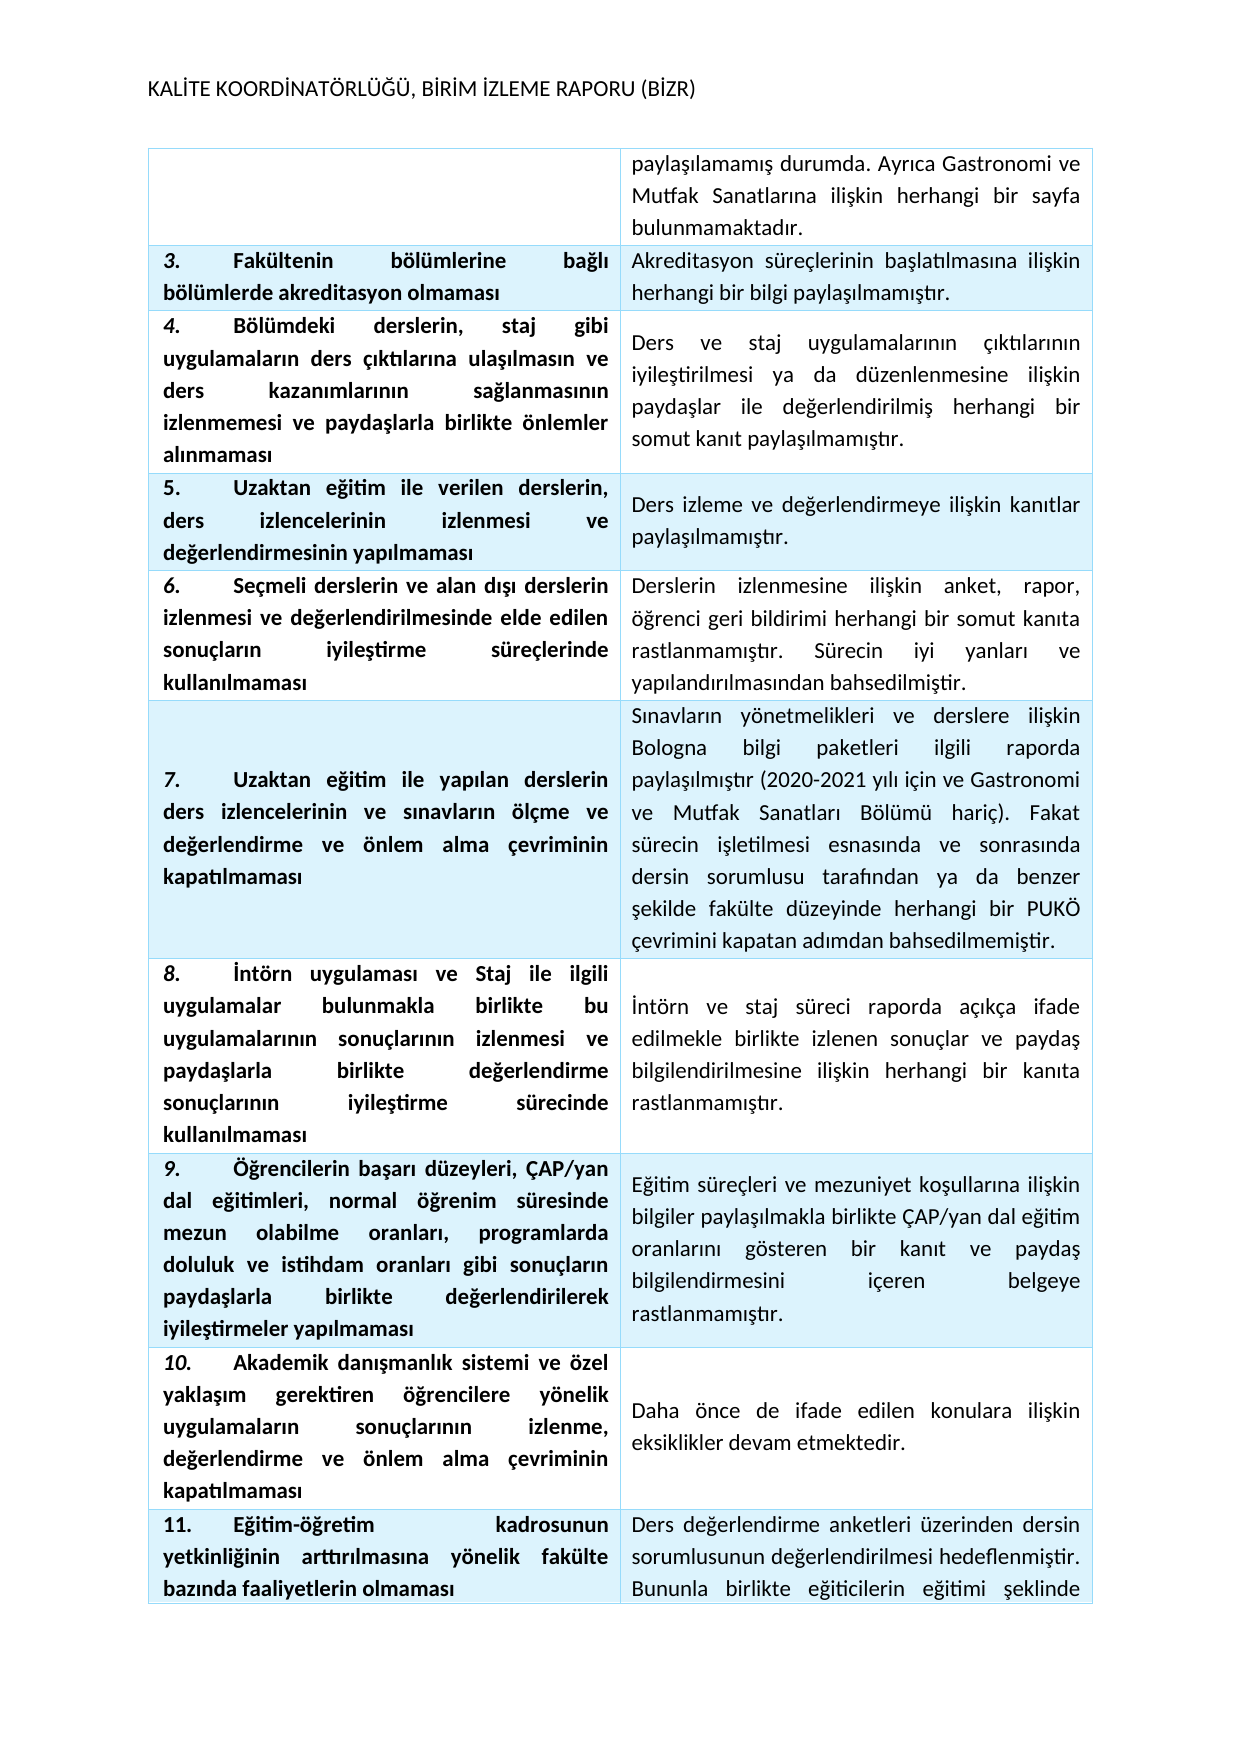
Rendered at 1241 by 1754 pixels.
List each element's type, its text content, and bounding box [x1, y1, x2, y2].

table_cell Uzaktan eğitim ile verilen derslerin, ders izlencelerinin izlenmesi ve değerlendirmesinin yapılmaması [149, 474, 620, 570]
table_cell Ders ve staj uygulamalarının çıktılarının iyileştirilmesi ya da düzenlenmesine ilişkin paydaşlar ile değerlendirilmiş herhangi bir somut kanıt paylaşılmamıştır. [621, 311, 1092, 472]
table_cell Akreditasyon süreçlerinin başlatılmasına ilişkin herhangi bir bilgi paylaşılmamıştır. [621, 246, 1092, 310]
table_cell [621, 149, 1092, 245]
table_cell Uzaktan eğitim ile yapılan derslerin ders izlencelerinin ve sınavların ölçme ve değerlendirme ve önlem alma çevriminin kapatılmaması [149, 701, 620, 958]
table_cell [621, 1510, 1092, 1602]
table_cell Eğitim süreçleri ve mezuniyet koşullarına ilişkin bilgiler paylaşılmakla birlikte ÇAP/yan dal eğitim oranlarını gösteren bir kanıt ve paydaş bilgilendirmesini içeren belgeye rastlanmamıştır. [621, 1154, 1092, 1347]
table_cell Fakültenin bölümlerine bağlı bölümlerde akreditasyon olmaması [149, 246, 620, 310]
table_cell İntörn uygulaması ve Staj ile ilgili uygulamalar bulunmakla birlikte bu uygulamalarının sonuçlarının izlenmesi ve paydaşlarla birlikte değerlendirme sonuçlarının iyileştirme sürecinde kullanılmaması [149, 959, 620, 1153]
table_cell İntörn ve staj süreci raporda açıkça ifade edilmekle birlikte izlenen sonuçlar ve paydaş bilgilendirilmesine ilişkin herhangi bir kanıta rastlanmamıştır. [621, 959, 1092, 1153]
table_cell Derslerin izlenmesine ilişkin anket, rapor, öğrenci geri bildirimi herhangi bir somut kanıta rastlanmamıştır. Sürecin iyi yanları ve yapılandırılmasından bahsedilmiştir. [621, 571, 1092, 700]
table_cell Akademik danışmanlık sistemi ve özel yaklaşım gerektiren öğrencilere yönelik uygulamaların sonuçlarının izlenme, değerlendirme ve önlem alma çevriminin kapatılmaması [149, 1348, 620, 1509]
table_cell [149, 149, 620, 245]
table_cell Daha önce de ifade edilen konulara ilişkin eksiklikler devam etmektedir. [621, 1348, 1092, 1509]
table_cell Bölümdeki derslerin, staj gibi uygulamaların ders çıktılarına ulaşılmasın ve ders kazanımlarının sağlanmasının izlenmemesi ve paydaşlarla birlikte önlemler alınmaması [149, 311, 620, 472]
table_cell Sınavların yönetmelikleri ve derslere ilişkin Bologna bilgi paketleri ilgili raporda paylaşılmıştır (2020-2021 yılı için ve Gastronomi ve Mutfak Sanatları Bölümü hariç). Fakat sürecin işletilmesi esnasında ve sonrasında dersin sorumlusu tarafından ya da benzer şekilde fakülte düzeyinde herhangi bir PUKÖ çevrimini kapatan adımdan bahsedilmemiştir. [621, 701, 1092, 958]
table_cell Seçmeli derslerin ve alan dışı derslerin izlenmesi ve değerlendirilmesinde elde edilen sonuçların iyileştirme süreçlerinde kullanılmaması [149, 571, 620, 700]
table_cell Öğrencilerin başarı düzeyleri, ÇAP/yan dal eğitimleri, normal öğrenim süresinde mezun olabilme oranları, programlarda doluluk ve istihdam oranları gibi sonuçların paydaşlarla birlikte değerlendirilerek iyileştirmeler yapılmaması [149, 1154, 620, 1347]
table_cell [149, 1510, 620, 1602]
table_cell Ders izleme ve değerlendirmeye ilişkin kanıtlar paylaşılmamıştır. [621, 474, 1092, 570]
